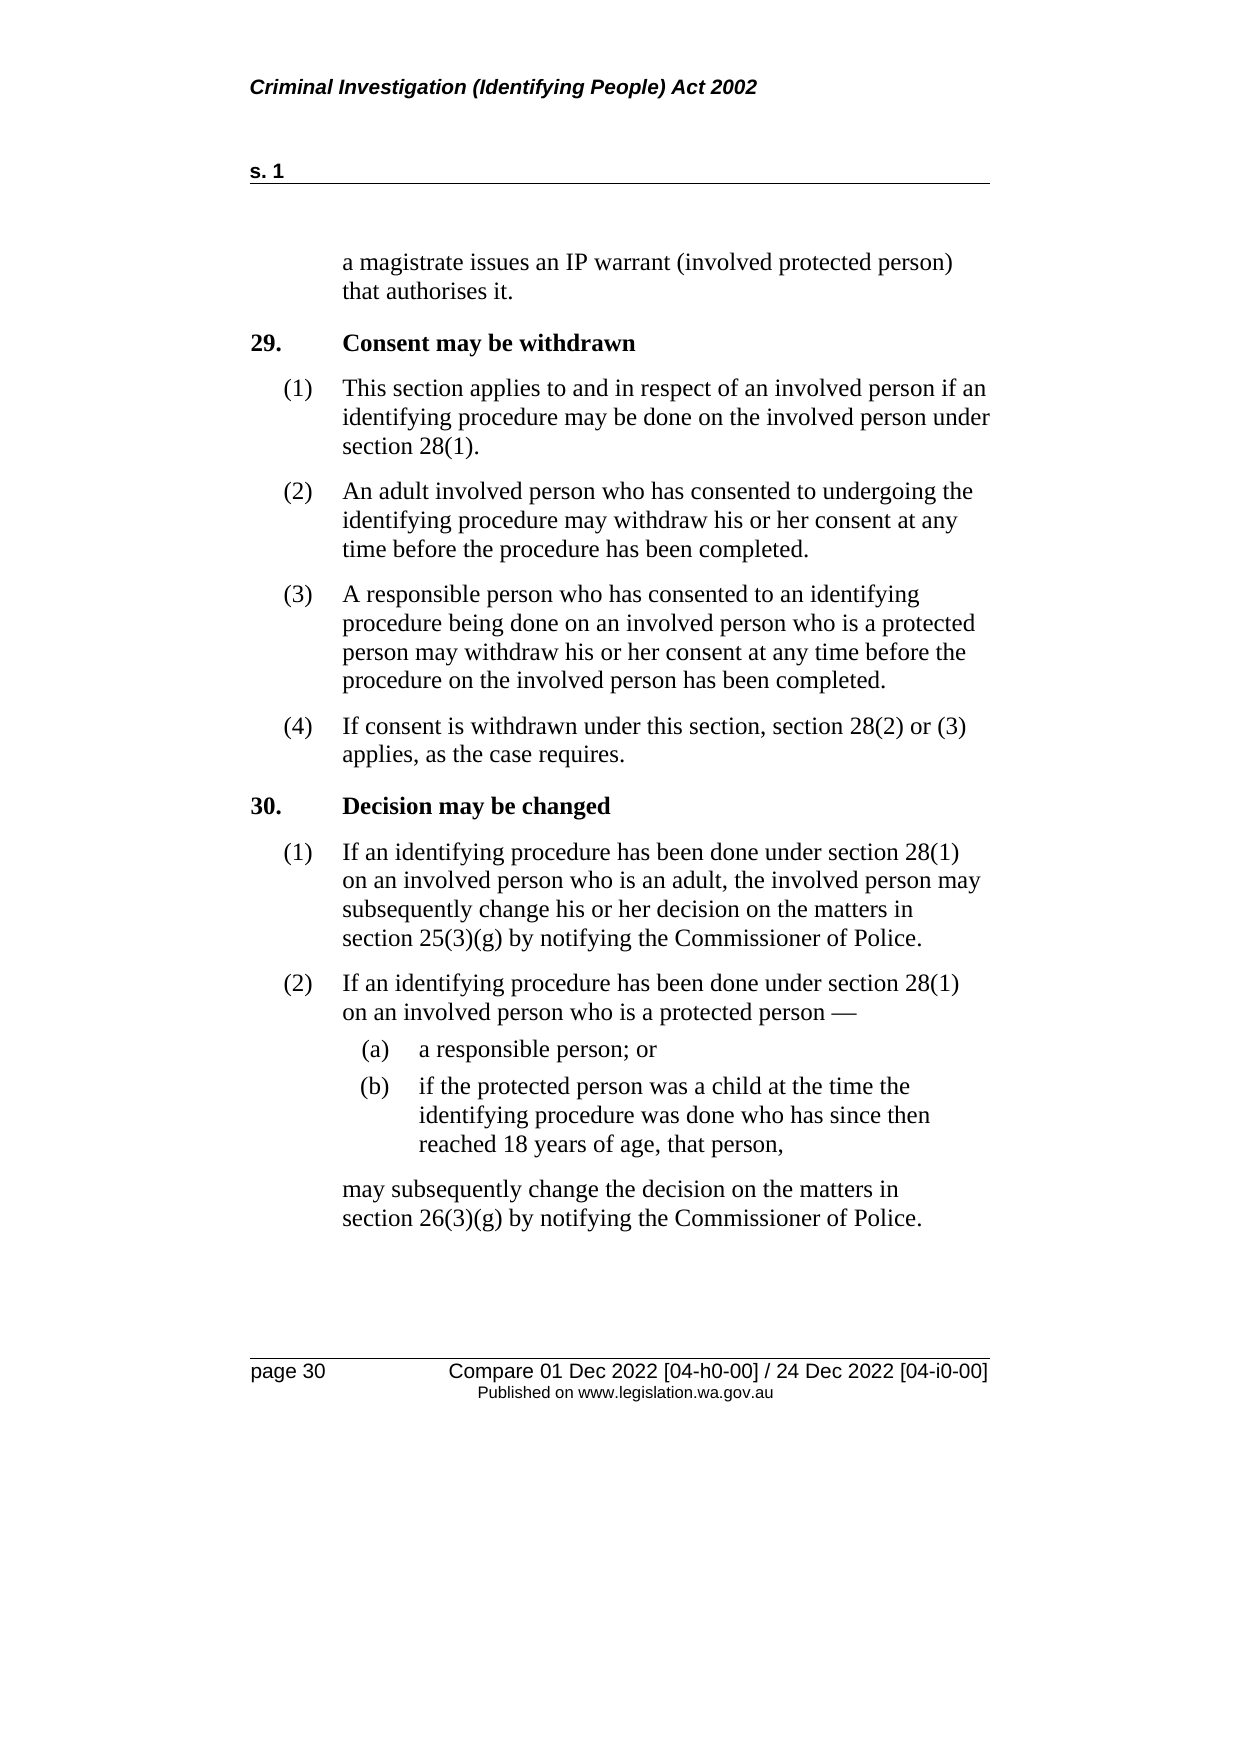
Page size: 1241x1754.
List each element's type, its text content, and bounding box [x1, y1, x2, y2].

text (3) A responsible person who has consented to an identifying procedure being done on an involved person who is a protected person may withdraw his or her consent at any time before the procedure on the involved person has been completed. [250, 579, 990, 694]
subtitle 30. Decision may be changed [250, 791, 990, 820]
subtitle 29. Consent may be withdrawn [250, 328, 990, 357]
text (2) If an identifying procedure has been done under section 28(1) on an involved person who is a protected person — [250, 968, 990, 1026]
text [250, 247, 990, 305]
text (2) An adult involved person who has consented to undergoing the identifying procedure may withdraw his or her consent at any time before the procedure has been completed. [250, 476, 990, 562]
text (4) If consent is withdrawn under this section, section 28(2) or (3) applies, as the case requires. [250, 711, 990, 768]
text (1) If an identifying procedure has been done under section 28(1) on an involved person who is an adult, the involved person may subsequently change his or her decision on the matters in section 25(3)(g) by notifying the Commissioner of Police. [250, 837, 990, 952]
text (b) if the protected person was a child at the time the identifying procedure was done who has since then reached 18 years of age, that person, [250, 1071, 990, 1157]
text may subsequently change the decision on the matters in section 26(3)(g) by notifying the Commissioner of Police. [250, 1174, 990, 1232]
text (a) a responsible person; or [250, 1034, 990, 1063]
text (1) This section applies to and in respect of an involved person if an identifying procedure may be done on the involved person under section 28(1). [250, 373, 990, 459]
